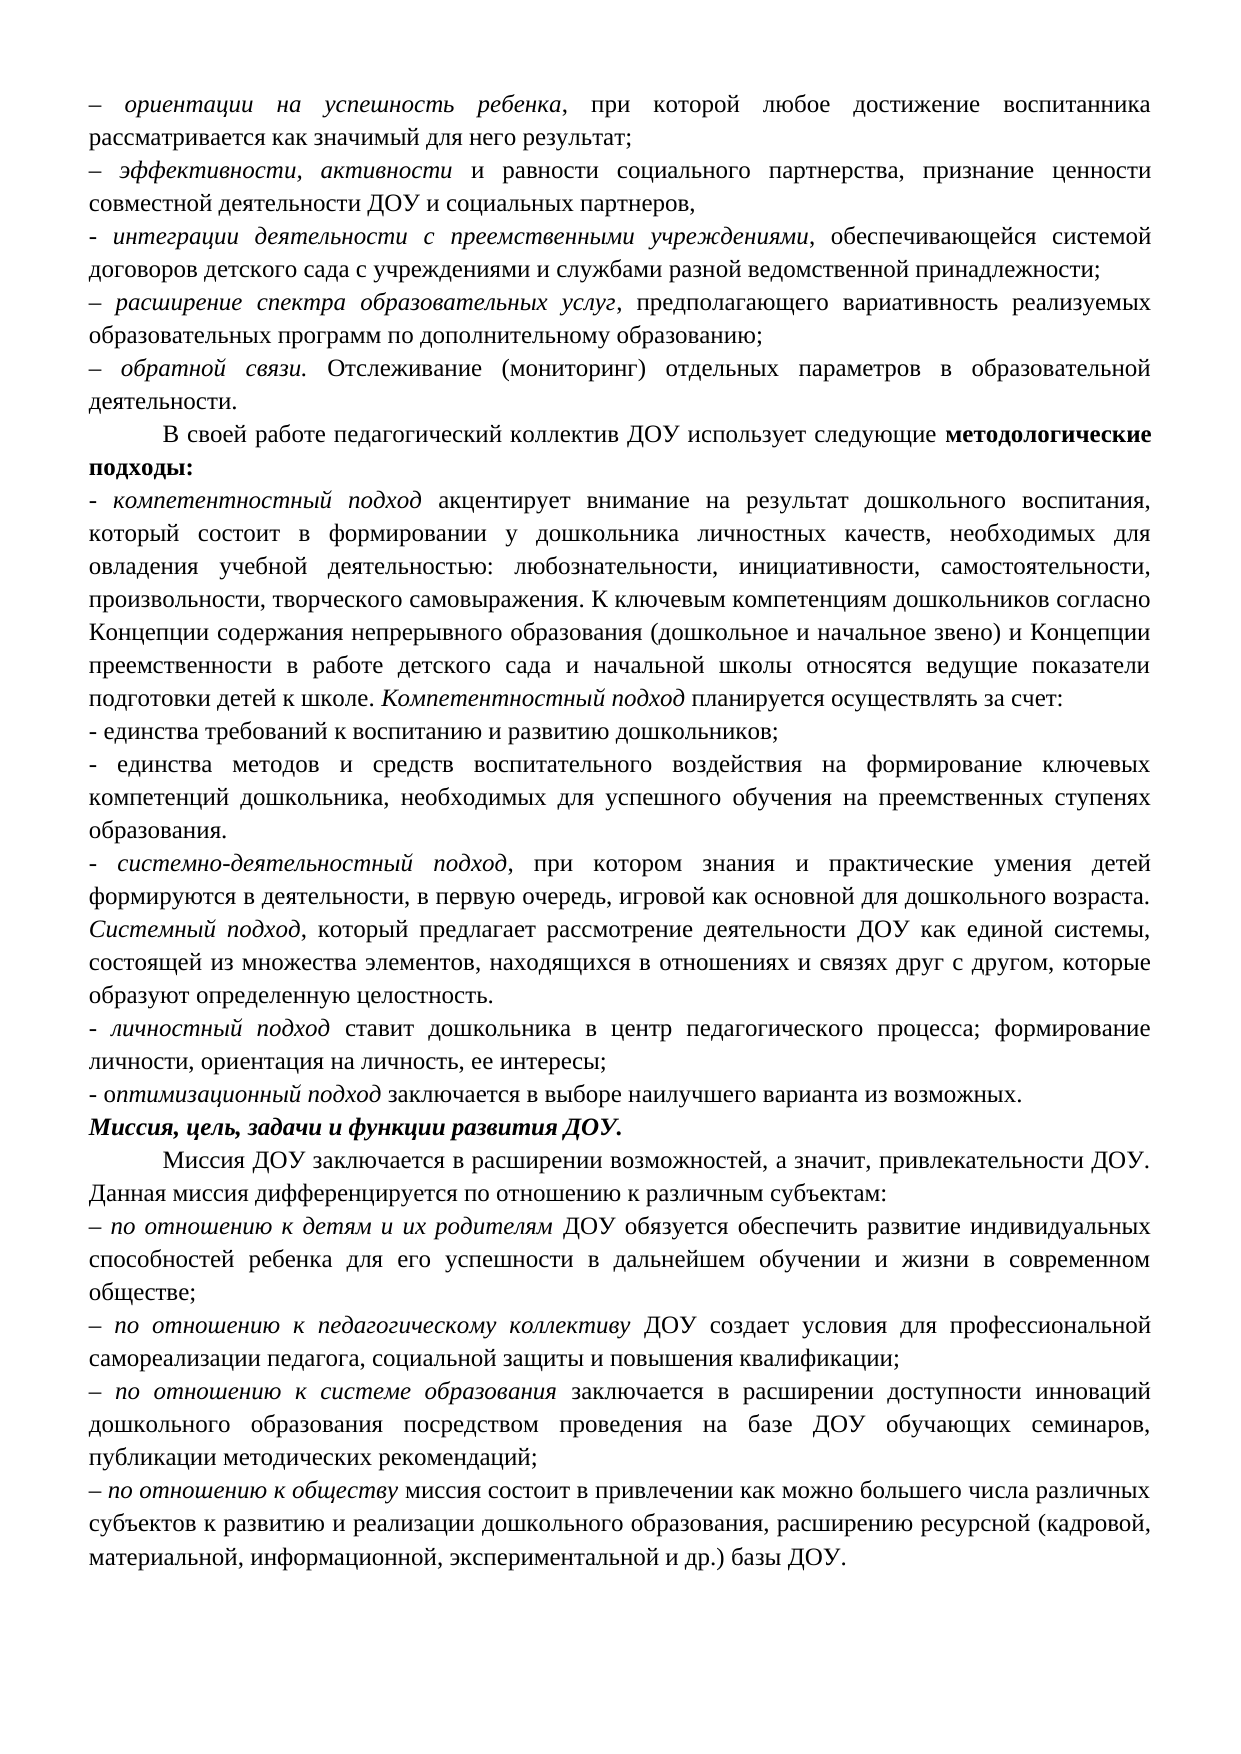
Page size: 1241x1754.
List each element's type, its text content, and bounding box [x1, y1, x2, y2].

text В своей работе педагогический коллектив ДОУ использует следующие методологические подходы: [89, 419, 1152, 481]
text – по отношению к системе образования заключается в расширении доступности инноваций дошкольного образования посредством проведения на базе ДОУ обучающих семинаров, публикации методических рекомендаций; [89, 1376, 1152, 1471]
text - интеграции деятельности с преемственными учреждениями, обеспечивающейся системой договоров детского сада с учреждениями и службами разной ведомственной принадлежности; [89, 221, 1152, 282]
text – обратной связи. Отслеживание (мониторинг) отдельных параметров в образовательной деятельности. [89, 353, 1152, 414]
text - компетентностный подход акцентирует внимание на результат дошкольного воспитания, который состоит в формировании у дошкольника личностных качеств, необходимых для овладения учебной деятельностью: любознательности, инициативности, самостоятельности, произвольности, творческого самовыражения. К ключевым компетенциям дошкольников согласно Концепции содержания непрерывного образования (дошкольное и начальное звено) и Концепции преемственности в работе детского сада и начальной школы относятся ведущие показатели подготовки детей к школе. Компетентностный подход планируется осуществлять за счет: [89, 485, 1152, 712]
text – расширение спектра образовательных услуг, предполагающего вариативность реализуемых образовательных программ по дополнительному образованию; [89, 287, 1152, 348]
text - системно-деятельностный подход, при котором знания и практические умения детей формируются в деятельности, в первую очередь, игровой как основной для дошкольного возраста. Системный подход, который предлагает рассмотрение деятельности ДОУ как единой системы, состоящей из множества элементов, находящихся в отношениях и связях друг с другом, которые образуют определенную целостность. [89, 848, 1152, 1009]
text Миссия, цель, задачи и функции развития ДОУ. [89, 1112, 1152, 1141]
text – ориентации на успешность ребенка, при которой любое достижение воспитанника рассматривается как значимый для него результат; [89, 89, 1152, 150]
text – эффективности, активности и равности социального партнерства, признание ценности совместной деятельности ДОУ и социальных партнеров, [89, 155, 1152, 216]
text – по отношению к обществу миссия состоит в привлечении как можно большего числа различных субъектов к развитию и реализации дошкольного образования, расширению ресурсной (кадровой, материальной, информационной, экспериментальной и др.) базы ДОУ. [89, 1476, 1152, 1570]
text - оптимизационный подход заключается в выборе наилучшего варианта из возможных. [89, 1079, 1152, 1108]
text - единства методов и средств воспитательного воздействия на формирование ключевых компетенций дошкольника, необходимых для успешного обучения на преемственных ступенях образования. [89, 749, 1152, 844]
text Миссия ДОУ заключается в расширении возможностей, а значит, привлекательности ДОУ. Данная миссия дифференцируется по отношению к различным субъектам: [89, 1145, 1152, 1207]
text - единства требований к воспитанию и развитию дошкольников; [89, 716, 1152, 745]
text – по отношению к педагогическому коллективу ДОУ создает условия для профессиональной самореализации педагога, социальной защиты и повышения квалификации; [89, 1310, 1152, 1372]
text - личностный подход ставит дошкольника в центр педагогического процесса; формирование личности, ориентация на личность, ее интересы; [89, 1013, 1152, 1075]
text – по отношению к детям и их родителям ДОУ обязуется обеспечить развитие индивидуальных способностей ребенка для его успешности в дальнейшем обучении и жизни в современном обществе; [89, 1211, 1152, 1306]
